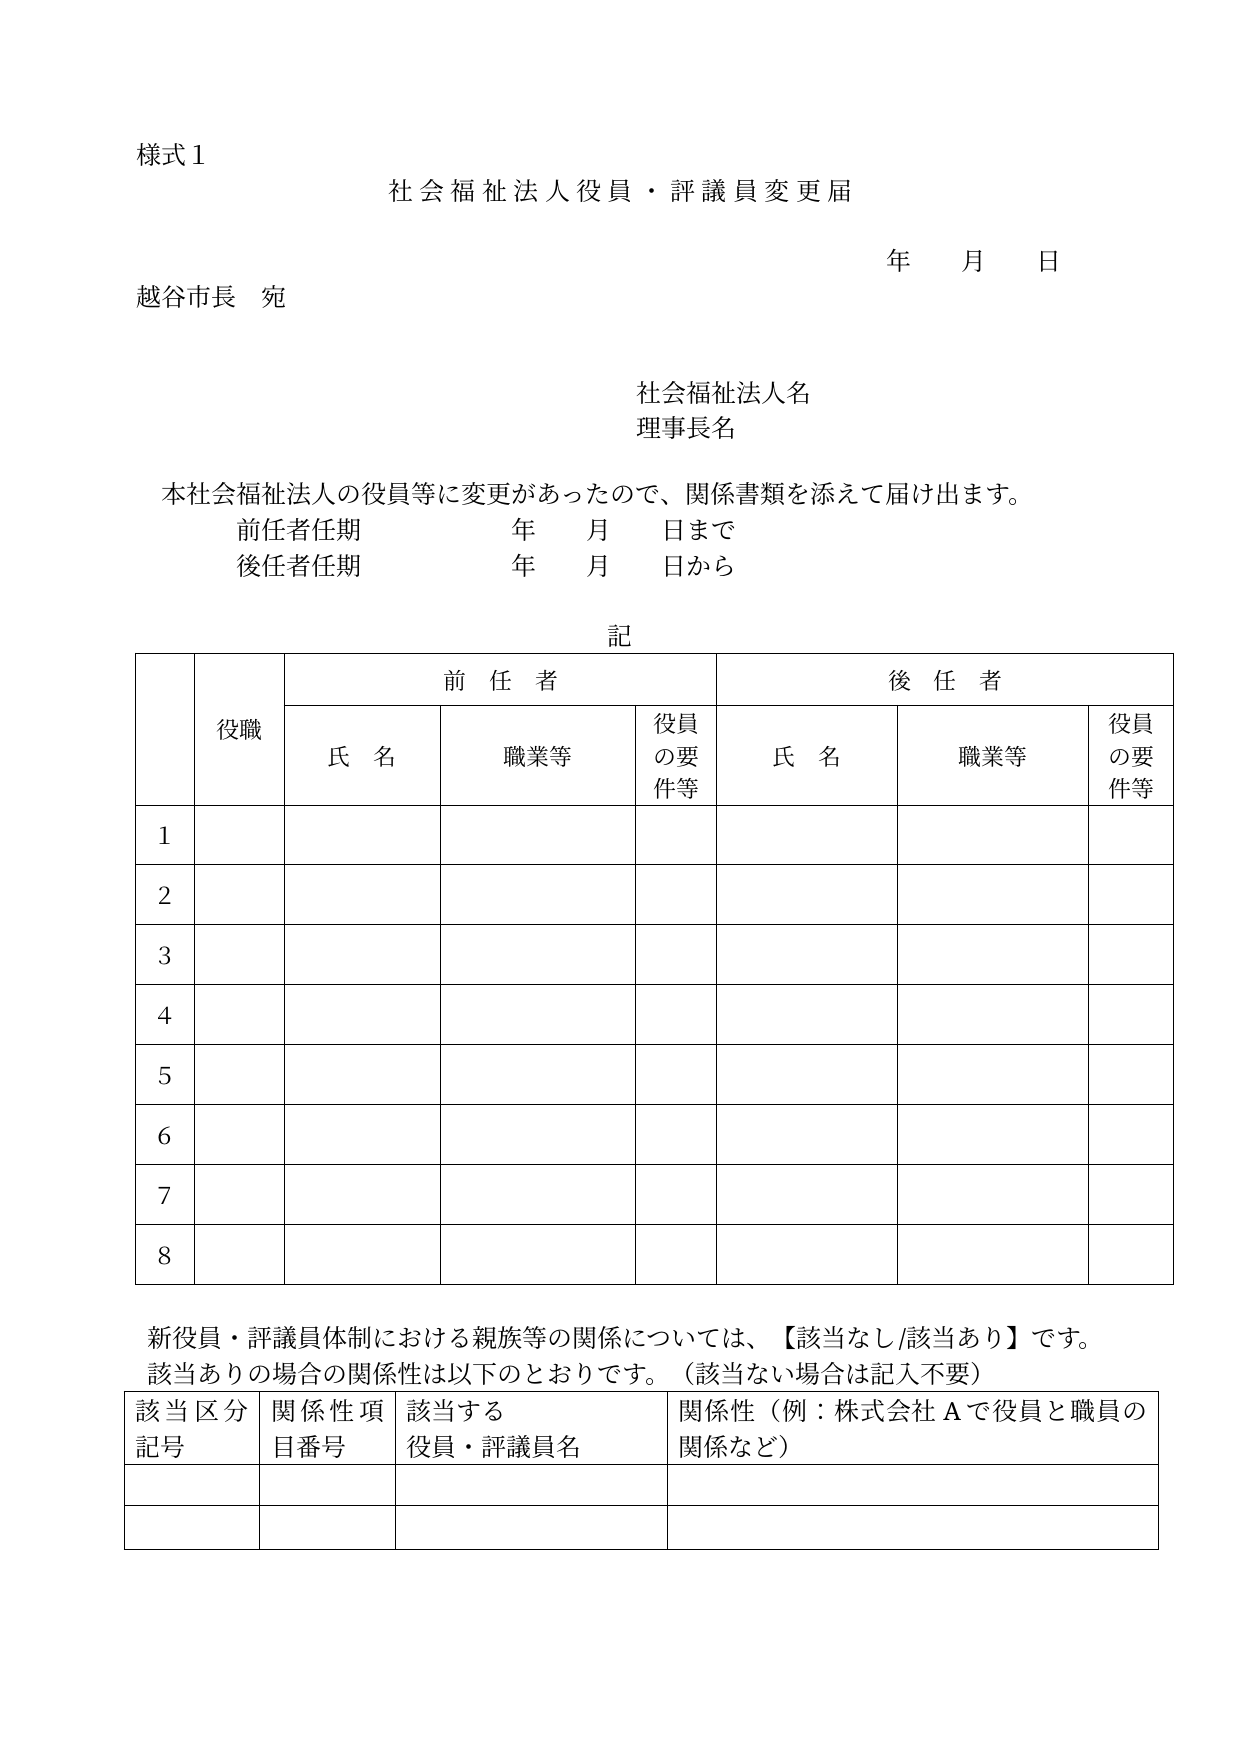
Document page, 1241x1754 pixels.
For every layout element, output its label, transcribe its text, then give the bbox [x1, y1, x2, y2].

table_cell [285, 1225, 440, 1284]
table_cell [668, 1506, 1158, 1549]
table_cell １ [136, 806, 194, 864]
table_cell [441, 1045, 635, 1104]
table_header 前 任 者 [285, 654, 716, 705]
table_header 関係性項目番号 [260, 1392, 395, 1464]
table_cell [668, 1465, 1158, 1505]
table_cell [441, 806, 635, 864]
text 社 会 福 祉 法 人 役 員 ・ 評 議 員 変 更 届 [136, 172, 1104, 208]
table_cell 役員の要件等 [636, 706, 716, 804]
table_cell [1089, 806, 1173, 864]
table_cell [195, 985, 284, 1044]
table_cell [285, 865, 440, 924]
table_cell ６ [136, 1105, 194, 1164]
table_cell [1089, 985, 1173, 1044]
table_cell [260, 1465, 395, 1505]
table_cell [636, 1045, 716, 1104]
table_cell [441, 1165, 635, 1224]
table_cell [195, 1225, 284, 1284]
table_cell [195, 865, 284, 924]
table_cell [1089, 1225, 1173, 1284]
table_cell [441, 865, 635, 924]
table_cell [636, 865, 716, 924]
table_cell [898, 1105, 1088, 1164]
table_cell [285, 1105, 440, 1164]
table_cell [636, 1105, 716, 1164]
table_cell [195, 925, 284, 984]
table_cell [1089, 1045, 1173, 1104]
table_cell [717, 865, 897, 924]
table_cell [441, 1105, 635, 1164]
table_header 該当する 役員・評議員名 [396, 1392, 667, 1464]
table_cell [717, 806, 897, 864]
table_cell 職業等 [441, 706, 635, 804]
table_cell [195, 1165, 284, 1224]
table_cell [898, 1045, 1088, 1104]
table_cell [898, 1225, 1088, 1284]
text 後任者任期 年 月 日から [136, 547, 1104, 583]
table_cell [195, 1105, 284, 1164]
table_cell 役員の要件等 [1089, 706, 1173, 804]
table_cell [898, 806, 1088, 864]
table_cell ４ [136, 985, 194, 1044]
table_cell [717, 1045, 897, 1104]
table_cell [636, 1225, 716, 1284]
table_cell [636, 985, 716, 1044]
table_cell [441, 1225, 635, 1284]
table_cell [898, 1165, 1088, 1224]
table_cell [717, 1225, 897, 1284]
table_cell [285, 1165, 440, 1224]
table_cell [396, 1465, 667, 1505]
table_cell 氏 名 [717, 706, 897, 804]
text 前任者任期 年 月 日まで [136, 511, 1104, 547]
text 年 月 日 [136, 242, 1104, 278]
table_cell [195, 1045, 284, 1104]
table_cell [285, 985, 440, 1044]
table_cell [260, 1506, 395, 1549]
table_header 関係性（例：株式会社Aで役員と職員の関係など） [668, 1392, 1158, 1464]
text 理事長名 [136, 409, 1104, 445]
table_header 後 任 者 [717, 654, 1173, 705]
table_cell [195, 806, 284, 864]
table_header [136, 654, 194, 804]
table_cell [125, 1506, 259, 1549]
table_cell ７ [136, 1165, 194, 1224]
table_cell [636, 806, 716, 864]
table_cell [285, 806, 440, 864]
table_cell [125, 1465, 259, 1505]
text 新役員・評議員体制における親族等の関係については、【該当なし/該当あり】です。該当ありの場合の関係性は以下のとおりです。（該当ない場合は記入不要） [147, 1319, 1104, 1391]
table_cell [898, 925, 1088, 984]
table_cell [285, 925, 440, 984]
table_cell [285, 1045, 440, 1104]
table_cell [441, 925, 635, 984]
table_cell [1089, 925, 1173, 984]
table_cell 職業等 [898, 706, 1088, 804]
table_cell [1089, 865, 1173, 924]
subtitle 記 [136, 617, 1104, 653]
table_cell [717, 1165, 897, 1224]
table_cell [636, 1165, 716, 1224]
table_cell [898, 985, 1088, 1044]
table_cell [898, 865, 1088, 924]
table_cell ２ [136, 865, 194, 924]
table_cell ５ [136, 1045, 194, 1104]
table_header 役職 [195, 654, 284, 804]
table_cell ３ [136, 925, 194, 984]
table_cell [1089, 1165, 1173, 1224]
table_cell [441, 985, 635, 1044]
table_cell [717, 925, 897, 984]
table_cell [1089, 1105, 1173, 1164]
table_cell [636, 925, 716, 984]
table_cell 氏 名 [285, 706, 440, 804]
table_cell ８ [136, 1225, 194, 1284]
text 様式１ [136, 136, 1104, 172]
table_cell [717, 1105, 897, 1164]
table_cell [396, 1506, 667, 1549]
table_cell [717, 985, 897, 1044]
text 越谷市長 宛 [136, 278, 1104, 314]
text 本社会福祉法人の役員等に変更があったので、関係書類を添えて届け出ます。 [136, 475, 1104, 511]
table_header 該当区分記号 [125, 1392, 259, 1464]
text 社会福祉法人名 [136, 373, 1104, 409]
